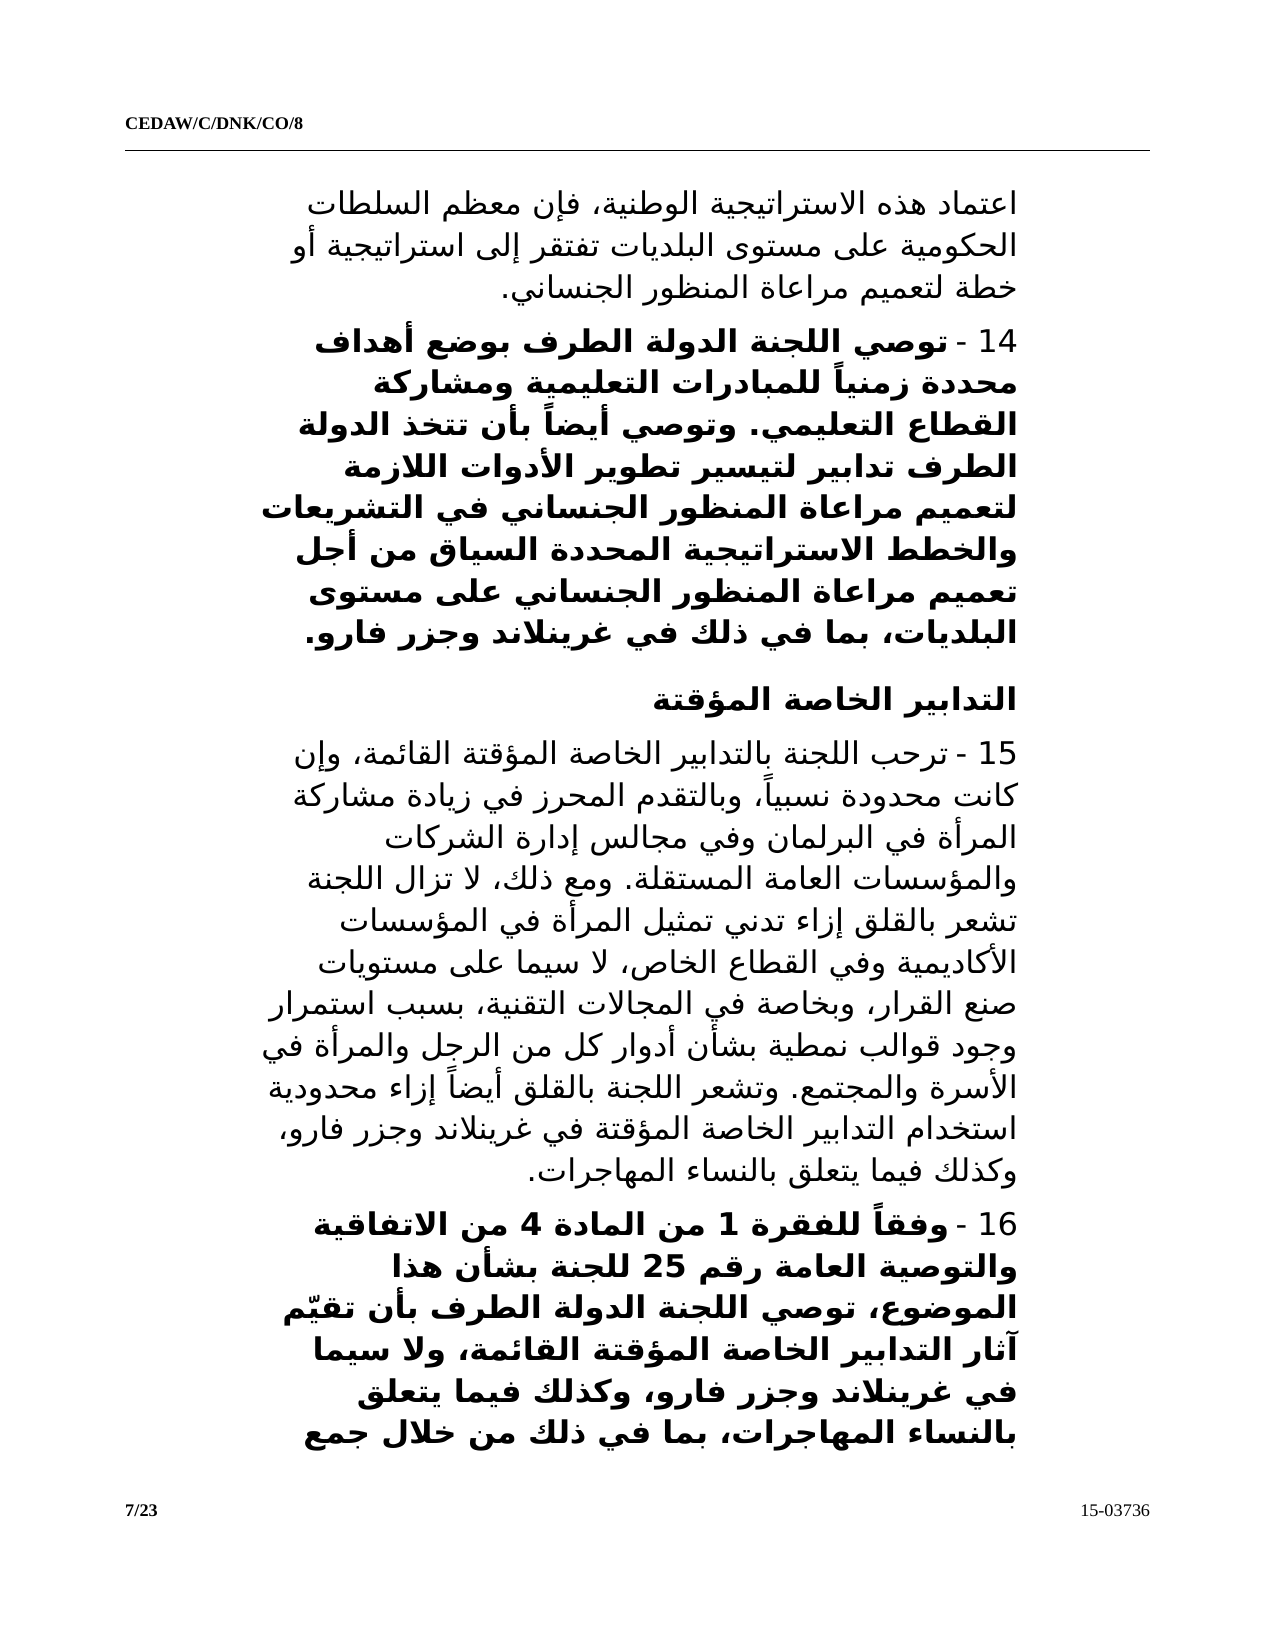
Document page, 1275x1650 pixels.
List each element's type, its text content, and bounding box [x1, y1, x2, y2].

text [257, 181, 1018, 306]
text ‫التدابير الخاصة المؤقتة‬‬‬ [257, 677, 1150, 719]
text 15 - ترحب اللجنة بالتدابير الخاصة المؤقتة القائمة، وإن كانت محدودة نسبياً، وبالتقدم المحرز في زيادة مشاركة المرأة في البرلمان وفي مجالس إدارة الشركات والمؤسسات العامة المستقلة. ومع ذلك، لا تزال اللجنة تشعر بالقلق إزاء تدني تمثيل المرأة في المؤسسات الأكاديمية وفي القطاع الخاص، لا سيما على مستويات صنع القرار، وبخاصة في المجالات التقنية، بسبب استمرار وجود قوالب نمطية بشأن أدوار كل من الرجل والمرأة في الأسرة والمجتمع. وتشعر اللجنة بالقلق أيضاً إزاء محدودية استخدام التدابير الخاصة المؤقتة في غرينلاند وجزر فارو، وكذلك فيما يتعلق بالنساء المهاجرات. [257, 731, 1018, 1190]
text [257, 1202, 1018, 1452]
text 14 - توصي اللجنة الدولة الطرف بوضع أهداف محددة زمنياً للمبادرات التعليمية ومشاركة القطاع التعليمي. وتوصي أيضاً بأن تتخذ الدولة الطرف تدابير لتيسير تطوير الأدوات اللازمة لتعميم مراعاة المنظور الجنساني في التشريعات والخطط الاستراتيجية المحددة السياق من أجل تعميم مراعاة المنظور الجنساني على مستوى البلديات، بما في ذلك في غرينلاند وجزر فارو. [257, 319, 1018, 652]
